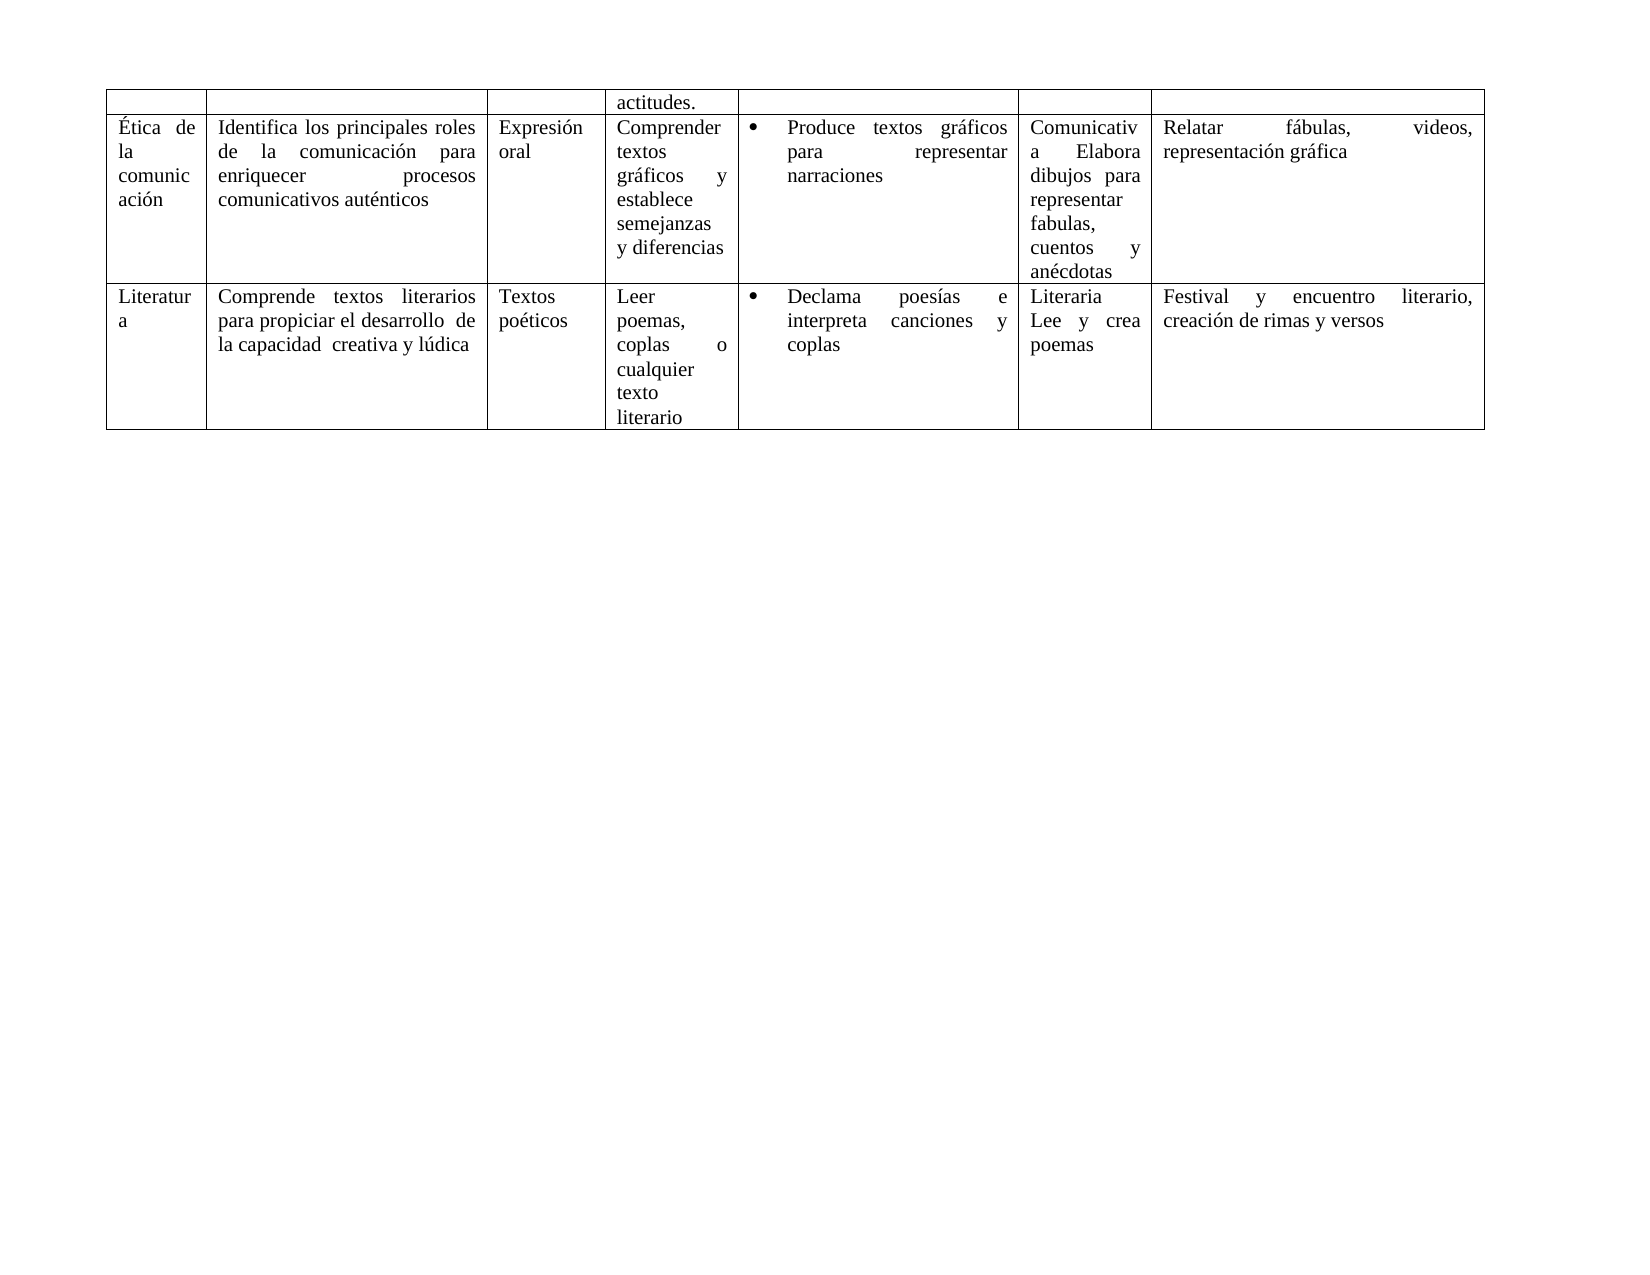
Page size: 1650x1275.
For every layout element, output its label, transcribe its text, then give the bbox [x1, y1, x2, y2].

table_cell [107, 90, 206, 114]
table_cell Textos poéticos [488, 284, 605, 429]
table_cell Leer poemas, coplas o cualquier texto literario [606, 284, 738, 429]
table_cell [207, 90, 487, 114]
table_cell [606, 90, 738, 114]
table_cell Festival y encuentro literario, creación de rimas y versos [1152, 284, 1484, 429]
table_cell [739, 90, 1018, 114]
table_cell Comunicativa Elabora dibujos para representar fabulas, cuentos y anécdotas [1019, 115, 1151, 283]
table_cell Literatura [107, 284, 206, 429]
table_cell Relatar fábulas, videos, representación gráfica [1152, 115, 1484, 283]
table_cell Comprender textos gráficos y establece semejanzas y diferencias [606, 115, 738, 283]
table_cell Identifica los principales roles de la comunicación para enriquecer procesos comunicativos auténticos [207, 115, 487, 283]
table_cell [1152, 90, 1484, 114]
table_cell Declama poesías e interpreta canciones y coplas [739, 284, 1018, 429]
table_cell Literaria Lee y crea poemas [1019, 284, 1151, 429]
table_cell Expresión oral [488, 115, 605, 283]
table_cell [1019, 90, 1151, 114]
table_cell Comprende textos literarios para propiciar el desarrollo de la capacidad creativa y lúdica [207, 284, 487, 429]
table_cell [488, 90, 605, 114]
table_cell Produce textos gráficos para representar narraciones [739, 115, 1018, 283]
table_cell Ética de la comunicación [107, 115, 206, 283]
